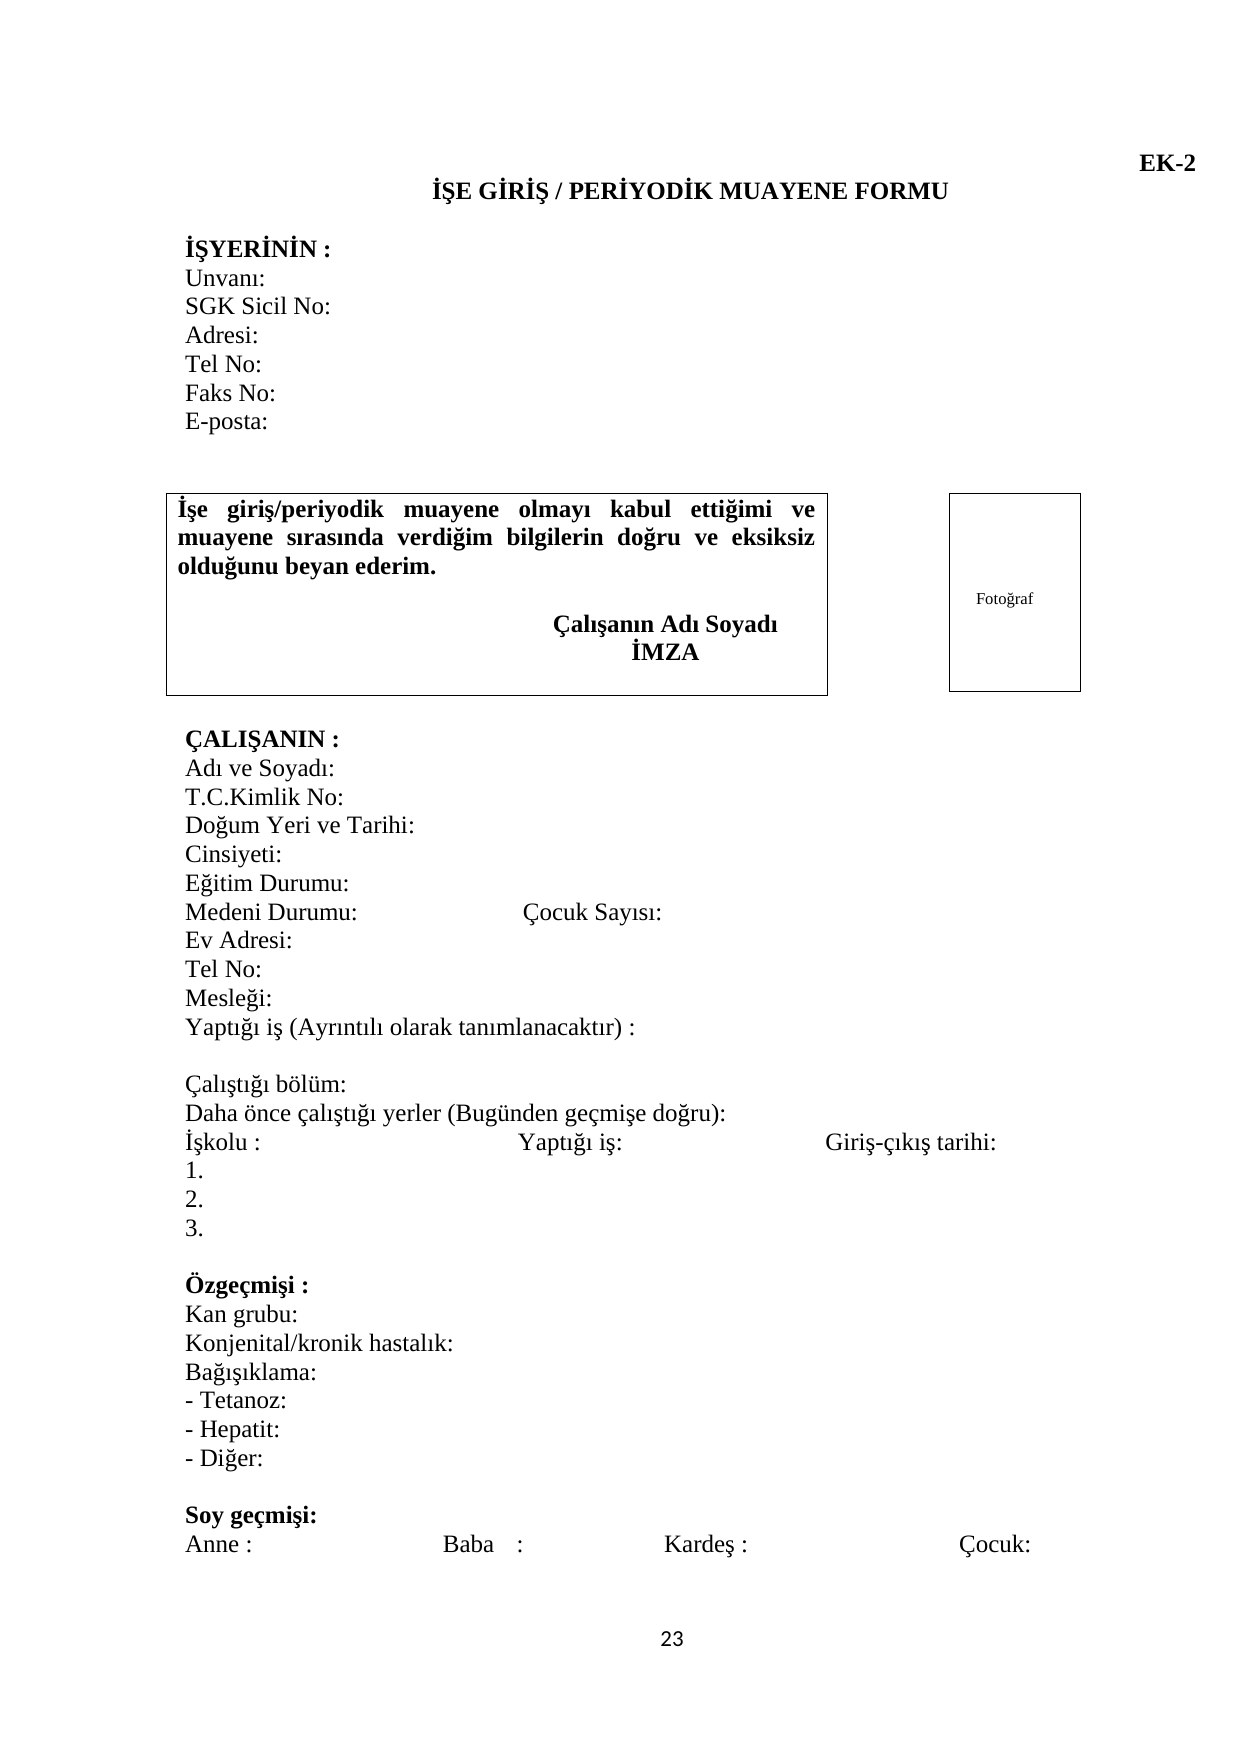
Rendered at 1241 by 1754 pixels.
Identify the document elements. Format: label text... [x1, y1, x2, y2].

text İŞYERİNİN : [148, 234, 1196, 263]
text Çalıştığı bölüm: [148, 1069, 1196, 1098]
text - Tetanoz: [148, 1385, 1196, 1414]
text 3. [148, 1213, 1196, 1242]
text İŞE GİRİŞ / PERİYODİK MUAYENE FORMU [148, 176, 1196, 205]
text Özgeçmişi : [148, 1270, 1196, 1299]
text Mesleği: [148, 983, 1196, 1012]
text Adı ve Soyadı: [148, 753, 1196, 782]
text 1. [148, 1155, 1196, 1184]
text Unvanı: [148, 263, 1196, 291]
text Medeni Durumu: Çocuk Sayısı: [148, 897, 1196, 925]
table_header İşe giriş/periyodik muayene olmayı kabul ettiğimi ve muayene sırasında verdiğim bilgilerin doğru ve eksiksiz olduğunu beyan ederim. Çalışanın Adı Soyadı İMZA [167, 494, 827, 695]
text Tel No: [148, 954, 1196, 983]
text Kan grubu: [148, 1299, 1196, 1328]
text 2. [148, 1184, 1196, 1213]
text T.C.Kimlik No: [148, 782, 1196, 810]
text Adresi: [148, 320, 1196, 349]
text Anne : Baba : Kardeş : Çocuk: [148, 1529, 1196, 1558]
text Soy geçmişi: [148, 1500, 1196, 1529]
text Cinsiyeti: [148, 839, 1196, 868]
text Konjenital/kronik hastalık: [148, 1328, 1196, 1357]
text Yaptığı iş (Ayrıntılı olarak tanımlanacaktır) : [148, 1012, 1196, 1040]
text EK-2 [148, 148, 1196, 176]
text Bağışıklama: [148, 1357, 1196, 1385]
text Tel No: [148, 349, 1196, 378]
text ÇALIŞANIN : [148, 724, 1196, 753]
text Doğum Yeri ve Tarihi: [148, 810, 1196, 839]
text - Diğer: [148, 1443, 1196, 1472]
text E-posta: [148, 406, 1196, 435]
text Eğitim Durumu: [148, 868, 1196, 897]
text Daha önce çalıştığı yerler (Bugünden geçmişe doğru): [148, 1098, 1196, 1127]
text Faks No: [148, 378, 1196, 406]
text İşkolu : Yaptığı iş: Giriş-çıkış tarihi: [148, 1127, 1196, 1155]
text Ev Adresi: [148, 925, 1196, 954]
text SGK Sicil No: [148, 291, 1196, 320]
text - Hepatit: [148, 1414, 1196, 1443]
